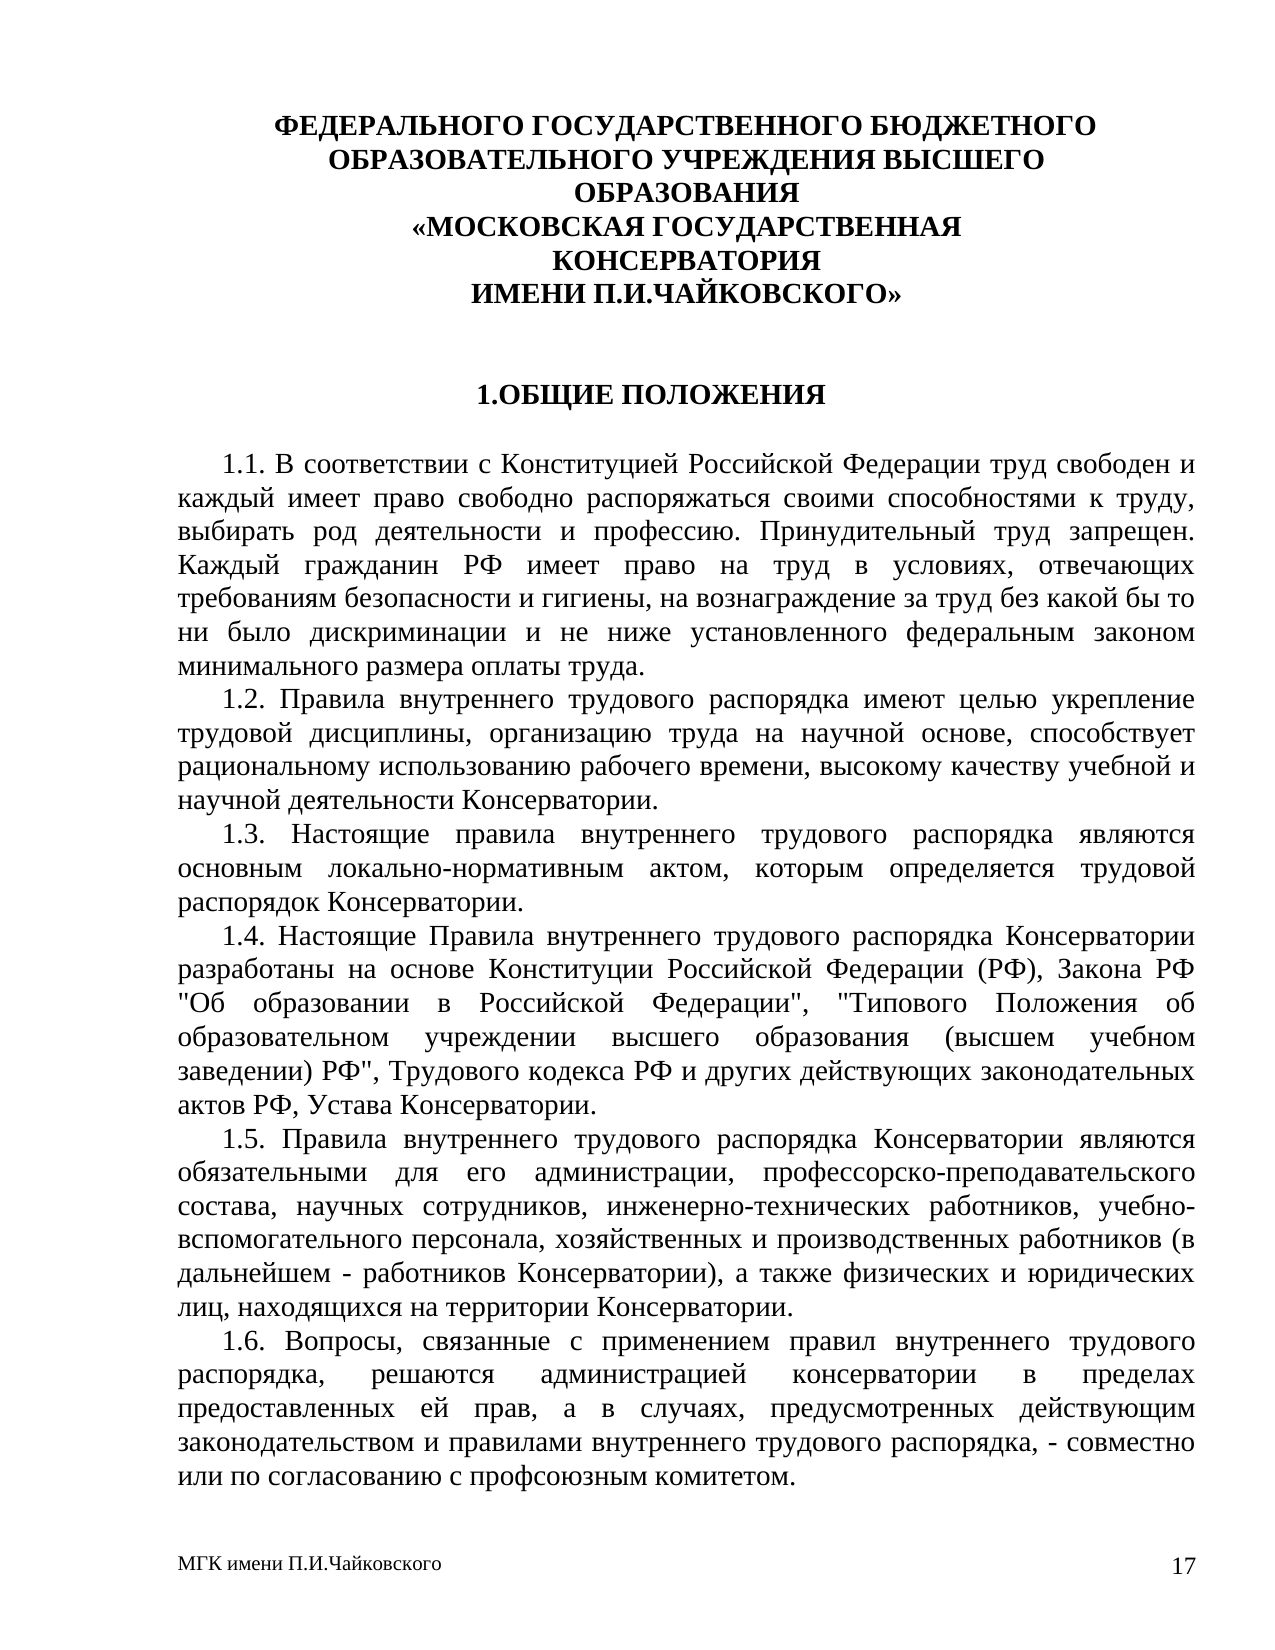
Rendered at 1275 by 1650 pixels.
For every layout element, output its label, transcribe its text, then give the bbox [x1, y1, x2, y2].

text КОНСЕРВАТОРИЯ [177, 243, 1196, 276]
text ОБРАЗОВАНИЯ [177, 176, 1196, 209]
text ОБРАЗОВАТЕЛЬНОГО УЧРЕЖДЕНИЯ ВЫСШЕГО [177, 142, 1196, 176]
text 1.6. Вопросы, связанные с применением правил внутреннего трудового распорядка, решаются администрацией консерватории в пределах предоставленных ей прав, а в случаях, предусмотренных действующим законодательством и правилами внутреннего трудового распорядка, - совместно или по согласованию с профсоюзным комитетом. [177, 1322, 1196, 1492]
text ИМЕНИ П.И.ЧАЙКОВСКОГО» [177, 276, 1196, 310]
text 1.5. Правила внутреннего трудового распорядка Консерватории являются обязательными для его администрации, профессорско-преподавательского состава, научных сотрудников, инженерно-технических работников, учебно-вспомогательного персонала, хозяйственных и производственных работников (в дальнейшем - работников Консерватории), а также физических и юридических лиц, находящихся на территории Консерватории. [177, 1121, 1196, 1322]
text ФЕДЕРАЛЬНОГО ГОСУДАРСТВЕННОГО БЮДЖЕТНОГО [177, 108, 1196, 142]
text 1.3. Настоящие правила внутреннего трудового распорядка являются основным локально-нормативным актом, которым определяется трудовой распорядок Консерватории. [177, 815, 1196, 917]
text 1.ОБЩИЕ ПОЛОЖЕНИЯ [177, 377, 1196, 410]
text 1.1. В соответствии с Конституцией Российской Федерации труд свободен и каждый имеет право свободно распоряжаться своими способностями к труду, выбирать род деятельности и профессию. Принудительный труд запрещен. Каждый гражданин РФ имеет право на труд в условиях, отвечающих требованиям безопасности и гигиены, на вознаграждение за труд без какой бы то ни было дискриминации и не ниже установленного федеральным законом минимального размера оплаты труда. [177, 446, 1196, 681]
text 1.4. Настоящие Правила внутреннего трудового распорядка Консерватории разработаны на основе Конституции Российской Федерации (РФ), Закона РФ "Об образовании в Российской Федерации", "Типового Положения об образовательном учреждении высшего образования (высшем учебном заведении) РФ", Трудового кодекса РФ и других действующих законодательных актов РФ, Устава Консерватории. [177, 917, 1196, 1121]
text 1.2. Правила внутреннего трудового распорядка имеют целью укрепление трудовой дисциплины, организацию труда на научной основе, способствует рациональному использованию рабочего времени, высокому качеству учебной и научной деятельности Консерватории. [177, 681, 1196, 815]
text «МОСКОВСКАЯ ГОСУДАРСТВЕННАЯ [177, 209, 1196, 243]
